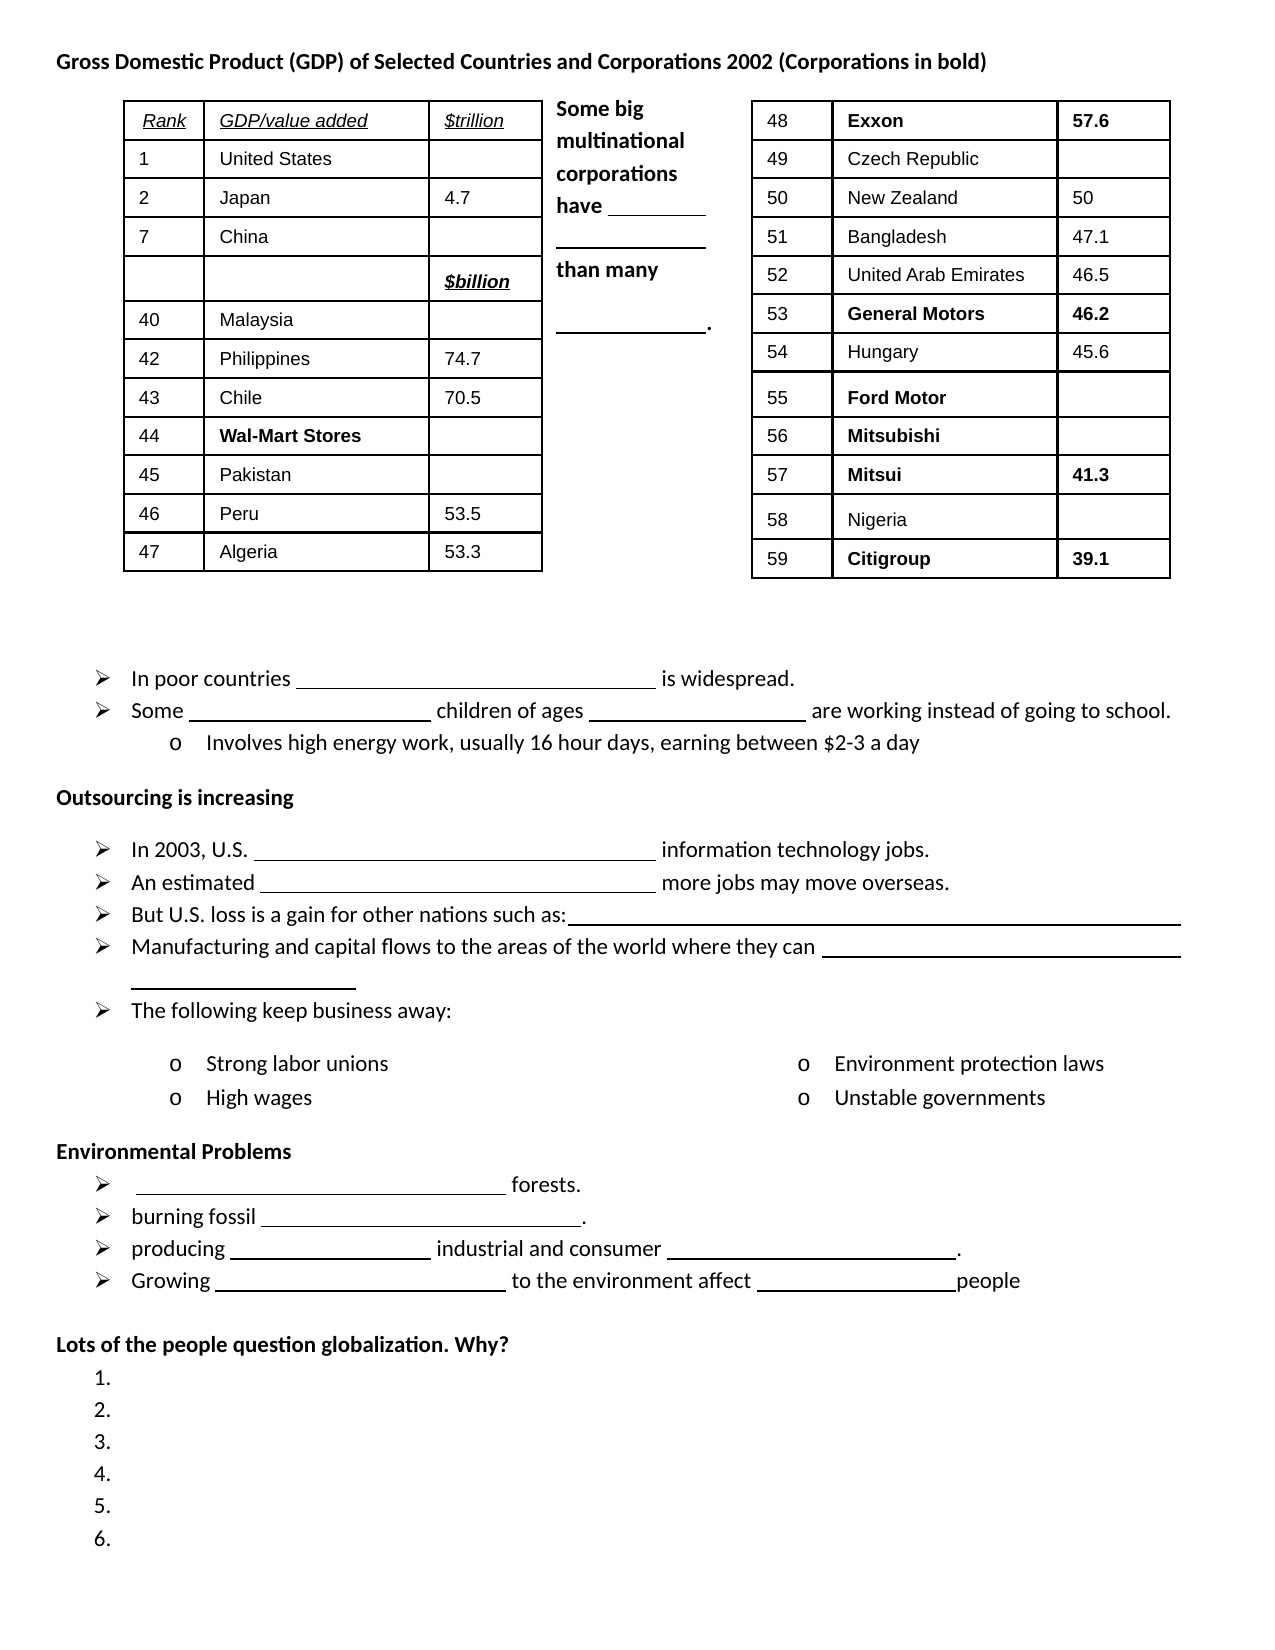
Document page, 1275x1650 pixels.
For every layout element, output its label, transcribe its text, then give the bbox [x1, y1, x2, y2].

table_cell 2 [125, 179, 203, 216]
list burning fossil . [94, 1202, 1237, 1230]
table_cell Mitsubishi [834, 418, 1056, 454]
table_cell General Motors [834, 295, 1056, 332]
table_cell [1059, 141, 1169, 177]
list Strong labor unions [169, 1049, 609, 1079]
list In 2003, U.S. information technology jobs. [94, 836, 1237, 864]
table_cell 45.6 [1059, 334, 1169, 370]
table_cell [1059, 373, 1169, 416]
text Gross Domestic Product (GDP) of Selected Countries and Corporations 2002 (Corporations in bold) [56, 47, 1237, 75]
table_header GDP/value added [205, 102, 428, 138]
table_cell [125, 257, 203, 299]
table_cell Malaysia [205, 302, 428, 338]
table_cell 47.1 [1059, 218, 1169, 254]
table_cell 44 [125, 418, 203, 454]
list producing industrial and consumer . [94, 1234, 1237, 1262]
table_cell 57.6 [1059, 102, 1169, 138]
table_cell [430, 218, 541, 254]
table_cell 46 [125, 495, 203, 531]
list High wages [169, 1083, 609, 1112]
table_cell 54 [753, 334, 831, 370]
table_cell 51 [753, 218, 831, 254]
table_cell Mitsui [834, 456, 1056, 493]
list In poor countries is widespread. [94, 664, 1237, 692]
table_cell 7 [125, 218, 203, 254]
table_cell 53 [753, 295, 831, 332]
list The following keep business away: [94, 997, 1237, 1024]
table_cell Philippines [205, 340, 428, 377]
list Some children of ages are working instead of going to school. [94, 696, 1237, 724]
table_cell Exxon [834, 102, 1056, 138]
table_cell 57 [753, 456, 831, 493]
list Growing to the environment affect people [94, 1266, 1237, 1294]
list But U.S. loss is a gain for other nations such as: [94, 900, 1237, 928]
table_cell [1059, 418, 1169, 454]
table_cell New Zealand [834, 179, 1056, 216]
table_cell 58 [753, 495, 831, 538]
table_cell 46.5 [1059, 257, 1169, 293]
table_cell 53.5 [430, 495, 541, 531]
list Manufacturing and capital flows to the areas of the world where they can [94, 932, 1237, 992]
table_cell Ford Motor [834, 373, 1056, 416]
table_cell 55 [753, 373, 831, 416]
text Environmental Problems [56, 1137, 1237, 1166]
table_cell [430, 456, 541, 493]
table_cell 39.1 [1059, 540, 1169, 577]
list forests. [94, 1170, 1237, 1198]
table_cell 42 [125, 340, 203, 377]
table_cell [430, 141, 541, 177]
table_header Rank [125, 102, 203, 138]
table_cell 47 [125, 534, 203, 570]
table_cell Citigroup [834, 540, 1056, 577]
table_cell 45 [125, 456, 203, 493]
table_cell 4.7 [430, 179, 541, 216]
table_cell Chile [205, 379, 428, 416]
text Lots of the people question globalization. Why? [56, 1331, 1237, 1359]
table_cell Wal-Mart Stores [205, 418, 428, 454]
table_cell 74.7 [430, 340, 541, 377]
table_cell 1 [125, 141, 203, 177]
table_cell Hungary [834, 334, 1056, 370]
table_cell 70.5 [430, 379, 541, 416]
table_cell Japan [205, 179, 428, 216]
table_cell 48 [753, 102, 831, 138]
table_cell [205, 257, 428, 299]
table_cell 50 [753, 179, 831, 216]
table_cell Algeria [205, 534, 428, 570]
table_cell [430, 418, 541, 454]
table_cell 52 [753, 257, 831, 293]
table_cell United Arab Emirates [834, 257, 1056, 293]
table_cell 43 [125, 379, 203, 416]
table_cell $billion [430, 257, 541, 299]
table_cell [430, 302, 541, 338]
table_cell 49 [753, 141, 831, 177]
text Outsourcing is increasing [56, 783, 1237, 811]
table_cell 50 [1059, 179, 1169, 216]
table_cell 56 [753, 418, 831, 454]
table_cell China [205, 218, 428, 254]
table_header $trillion [430, 102, 541, 138]
table_cell 41.3 [1059, 456, 1169, 493]
table_cell Peru [205, 495, 428, 531]
table_cell Bangladesh [834, 218, 1056, 254]
table_cell United States [205, 141, 428, 177]
table_cell Pakistan [205, 456, 428, 493]
table_cell 40 [125, 302, 203, 338]
table_cell Czech Republic [834, 141, 1056, 177]
table_cell 53.3 [430, 534, 541, 570]
list Unstable governments [797, 1083, 1237, 1112]
list Involves high energy work, usually 16 hour days, earning between $2-3 a day [169, 728, 1237, 757]
list An estimated more jobs may move overseas. [94, 868, 1237, 896]
table_cell Nigeria [834, 495, 1056, 538]
list Environment protection laws [797, 1049, 1237, 1079]
table_cell 46.2 [1059, 295, 1169, 332]
table_cell [1059, 495, 1169, 538]
table_cell 59 [753, 540, 831, 577]
